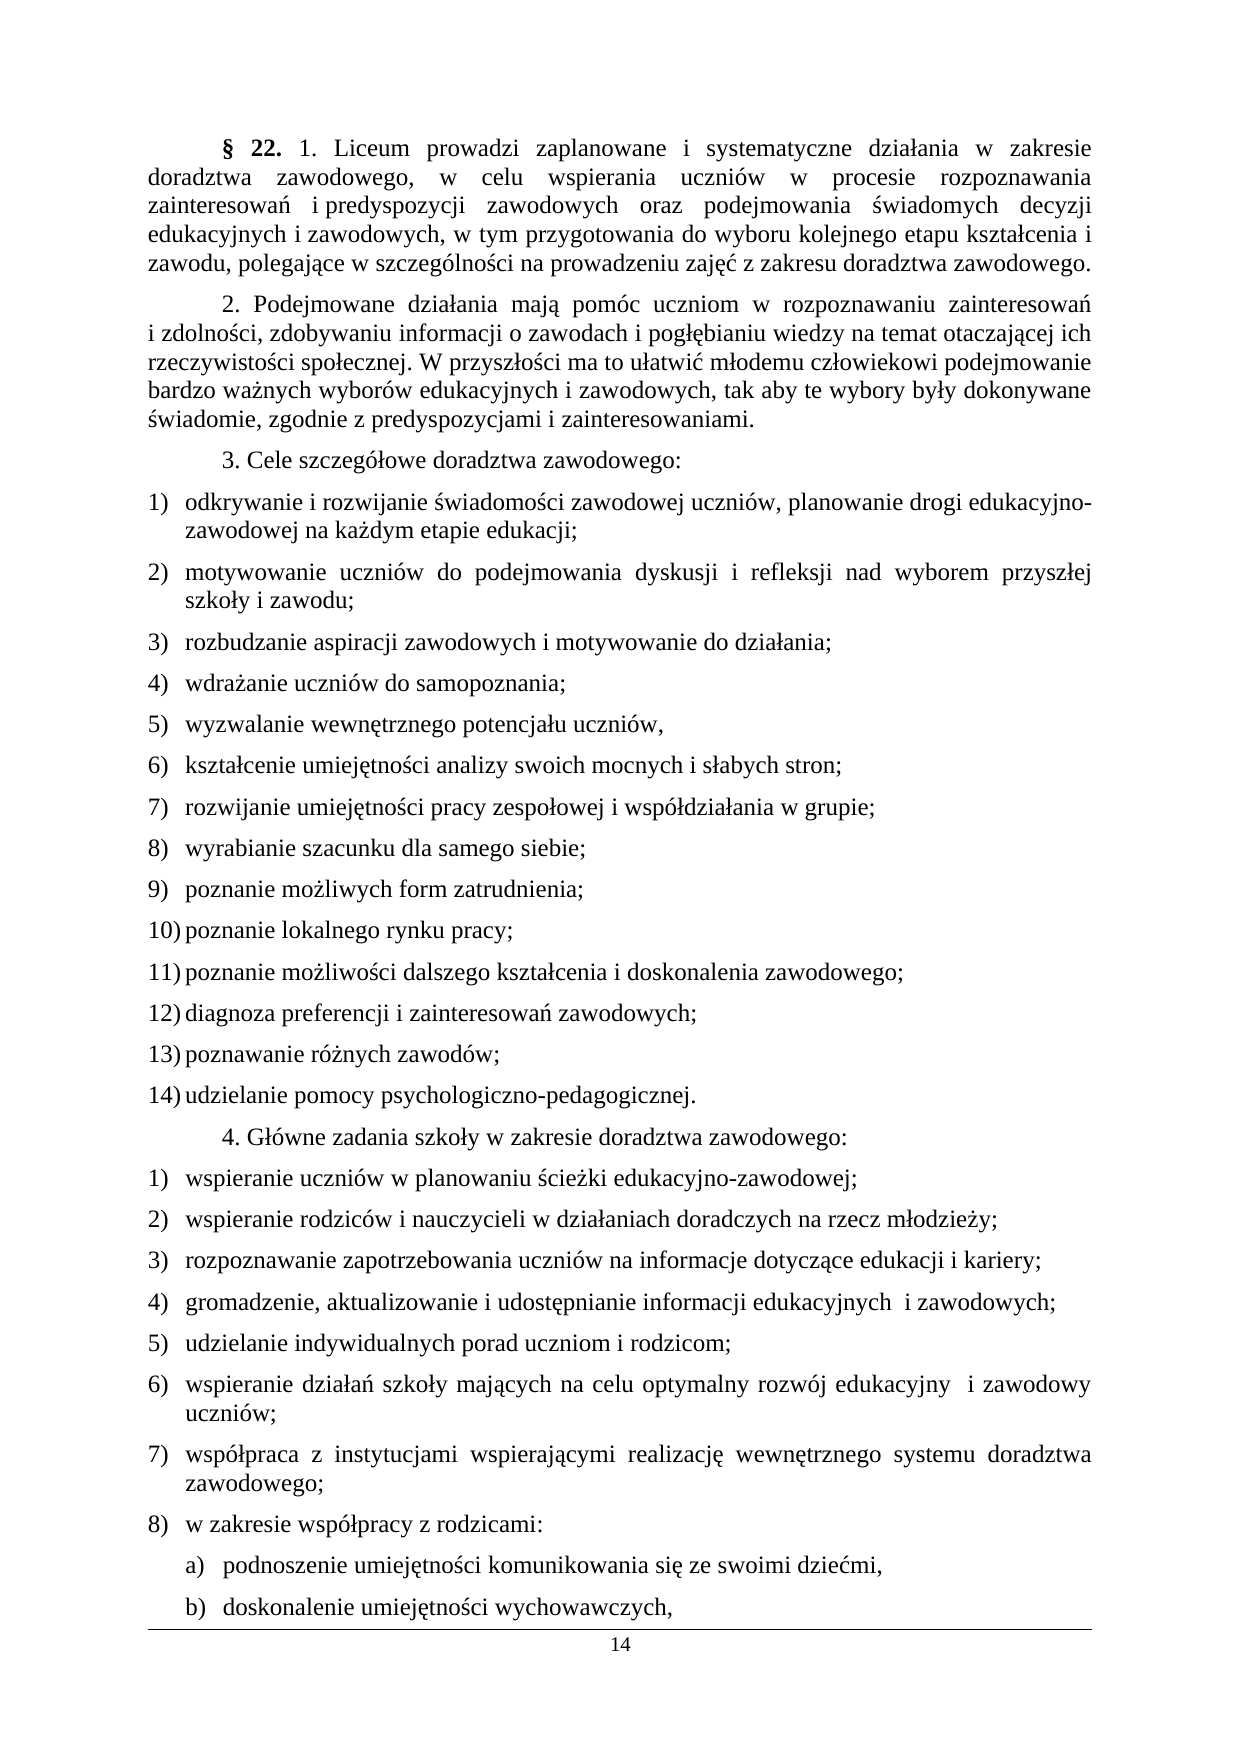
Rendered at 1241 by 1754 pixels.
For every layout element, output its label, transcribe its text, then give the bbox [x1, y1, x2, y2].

list podnoszenie umiejętności komunikowania się ze swoimi dziećmi, [185, 1550, 1092, 1579]
list współpraca z instytucjami wspierającymi realizację wewnętrznego systemu doradztwa zawodowego; [148, 1439, 1092, 1497]
list poznanie lokalnego rynku pracy; [148, 915, 1092, 944]
text § 22. 1. Liceum prowadzi zaplanowane i systematyczne działania w zakresie doradztwa zawodowego, w celu wspierania uczniów w procesie rozpoznawania zainteresowań i predyspozycji zawodowych oraz podejmowania świadomych decyzji edukacyjnych i zawodowych, w tym przygotowania do wyboru kolejnego etapu kształcenia i zawodu, polegające w szczególności na prowadzeniu zajęć z zakresu doradztwa zawodowego. [148, 133, 1092, 277]
list udzielanie indywidualnych porad uczniom i rodzicom; [148, 1328, 1092, 1357]
list poznawanie różnych zawodów; [148, 1039, 1092, 1068]
list doskonalenie umiejętności wychowawczych, [185, 1592, 1092, 1620]
list motywowanie uczniów do podejmowania dyskusji i refleksji nad wyborem przyszłej szkoły i zawodu; [148, 557, 1092, 614]
list rozwijanie umiejętności pracy zespołowej i współdziałania w grupie; [148, 792, 1092, 820]
list wspieranie uczniów w planowaniu ścieżki edukacyjno-zawodowej; [148, 1163, 1092, 1192]
text 4. Główne zadania szkoły w zakresie doradztwa zawodowego: [148, 1122, 1092, 1150]
list rozpoznawanie zapotrzebowania uczniów na informacje dotyczące edukacji i kariery; [148, 1245, 1092, 1274]
text 2. Podejmowane działania mają pomóc uczniom w rozpoznawaniu zainteresowań i zdolności, zdobywaniu informacji o zawodach i pogłębianiu wiedzy na temat otaczającej ich rzeczywistości społecznej. W przyszłości ma to ułatwić młodemu człowiekowi podejmowanie bardzo ważnych wyborów edukacyjnych i zawodowych, tak aby te wybory były dokonywane świadomie, zgodnie z predyspozycjami i zainteresowaniami. [148, 289, 1092, 433]
list w zakresie współpracy z rodzicami: [148, 1509, 1092, 1538]
list odkrywanie i rozwijanie świadomości zawodowej uczniów, planowanie drogi edukacyjno-zawodowej na każdym etapie edukacji; [148, 487, 1092, 544]
list wspieranie rodziców i nauczycieli w działaniach doradczych na rzecz młodzieży; [148, 1204, 1092, 1233]
list wyzwalanie wewnętrznego potencjału uczniów, [148, 709, 1092, 738]
text 3. Cele szczegółowe doradztwa zawodowego: [148, 445, 1092, 474]
list kształcenie umiejętności analizy swoich mocnych i słabych stron; [148, 750, 1092, 779]
list diagnoza preferencji i zainteresowań zawodowych; [148, 998, 1092, 1027]
list wdrażanie uczniów do samopoznania; [148, 668, 1092, 697]
list rozbudzanie aspiracji zawodowych i motywowanie do działania; [148, 627, 1092, 655]
list udzielanie pomocy psychologiczno-pedagogicznej. [148, 1080, 1092, 1109]
list gromadzenie, aktualizowanie i udostępnianie informacji edukacyjnych i zawodowych; [148, 1287, 1092, 1315]
list poznanie możliwości dalszego kształcenia i doskonalenia zawodowego; [148, 957, 1092, 985]
list poznanie możliwych form zatrudnienia; [148, 874, 1092, 903]
list wyrabianie szacunku dla samego siebie; [148, 833, 1092, 862]
list wspieranie działań szkoły mających na celu optymalny rozwój edukacyjny i zawodowy uczniów; [148, 1369, 1092, 1427]
